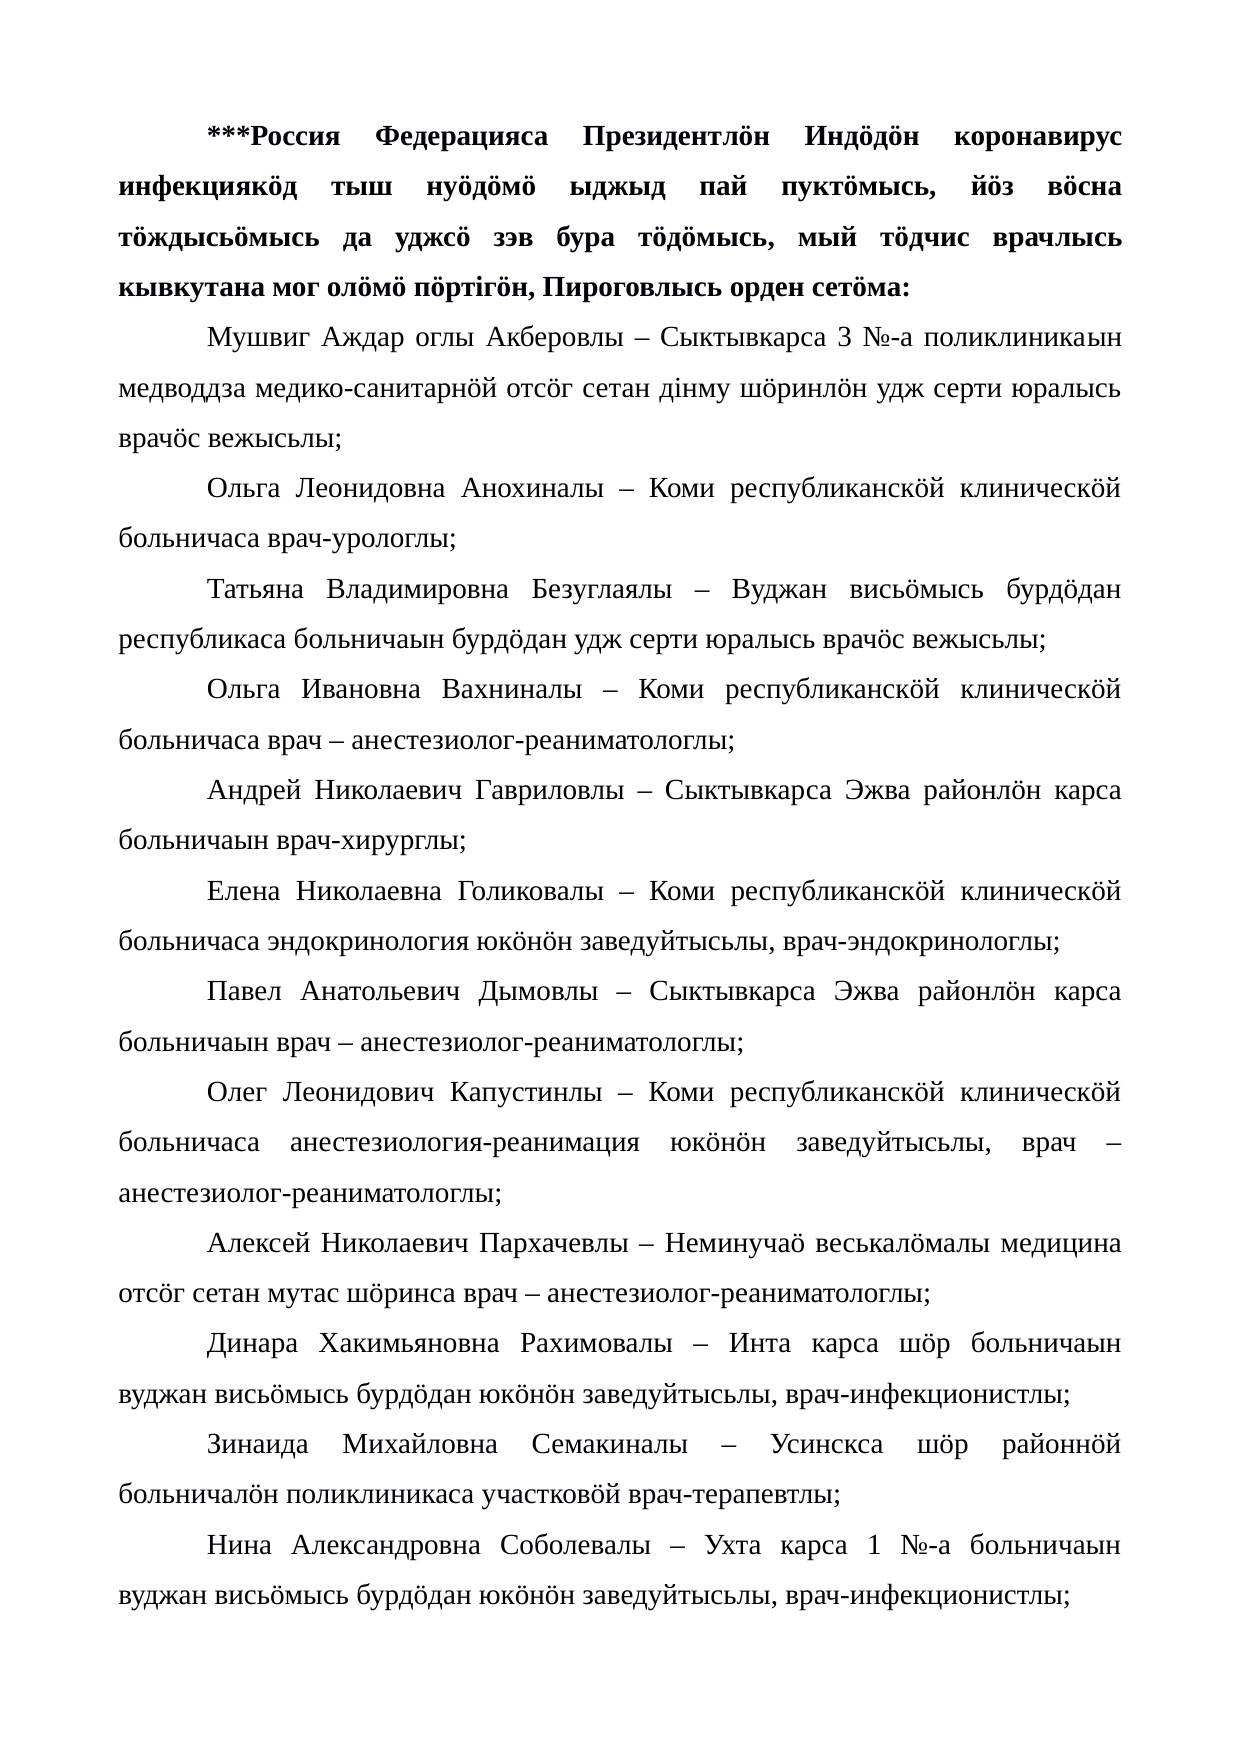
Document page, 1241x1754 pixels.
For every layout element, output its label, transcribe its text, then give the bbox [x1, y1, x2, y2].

text Андрей Николаевич Гавриловлы – Сыктывкарса Эжва районлӧн карса больничаын врач-хирурглы; [118, 772, 1122, 856]
text Ольга Ивановна Вахниналы – Коми республиканскӧй клиническӧй больничаса врач – анестезиолог-реаниматологлы; [118, 672, 1122, 755]
text Олег Леонидович Капустинлы – Коми республиканскӧй клиническӧй больничаса анестезиология-реанимация юкӧнӧн заведуйтысьлы, врач – анестезиолог-реаниматологлы; [118, 1074, 1122, 1208]
text Ольга Леонидовна Анохиналы – Коми республиканскӧй клиническӧй больничаса врач-урологлы; [118, 470, 1122, 554]
text Елена Николаевна Голиковалы – Коми республиканскӧй клиническӧй больничаса эндокринология юкӧнӧн заведуйтысьлы, врач-эндокринологлы; [118, 873, 1122, 957]
text Алексей Николаевич Пархачевлы – Неминучаӧ веськалӧмалы медицина отсӧг сетан мутас шӧринса врач – анестезиолог-реаниматологлы; [118, 1225, 1122, 1309]
text Динара Хакимьяновна Рахимовалы – Инта карса шӧр больничаын вуджан висьӧмысь бурдӧдан юкӧнӧн заведуйтысьлы, врач-инфекционистлы; [118, 1326, 1122, 1409]
text Нина Александровна Соболевалы – Ухта карса 1 №-а больничаын вуджан висьӧмысь бурдӧдан юкӧнӧн заведуйтысьлы, врач-инфекционистлы; [118, 1527, 1122, 1611]
text Зинаида Михайловна Семакиналы – Усинскса шӧр районнӧй больничалӧн поликлиникаса участковӧй врач-терапевтлы; [118, 1426, 1122, 1510]
text Павел Анатольевич Дымовлы – Сыктывкарса Эжва районлӧн карса больничаын врач – анестезиолог-реаниматологлы; [118, 973, 1122, 1057]
text ***Россия Федерацияса Президентлӧн Индӧдӧн коронавирус инфекциякӧд тыш нуӧдӧмӧ ыджыд пай пуктӧмысь, йӧз вӧсна тӧждысьӧмысь да уджсӧ зэв бура тӧдӧмысь, мый тӧдчис врачлысь кывкутана мог олӧмӧ пӧртігӧн, Пироговлысь орден сетӧма: [118, 118, 1122, 303]
text Татьяна Владимировна Безуглаялы – Вуджан висьӧмысь бурдӧдан республикаса больничаын бурдӧдан удж серти юралысь врачӧс вежысьлы; [118, 571, 1122, 655]
text Мушвиг Аждар оглы Акберовлы – Сыктывкарса 3 №-а поликлиникаын медводдза медико-санитарнӧй отсӧг сетан дінму шӧринлӧн удж серти юралысь врачӧс вежысьлы; [118, 319, 1122, 453]
